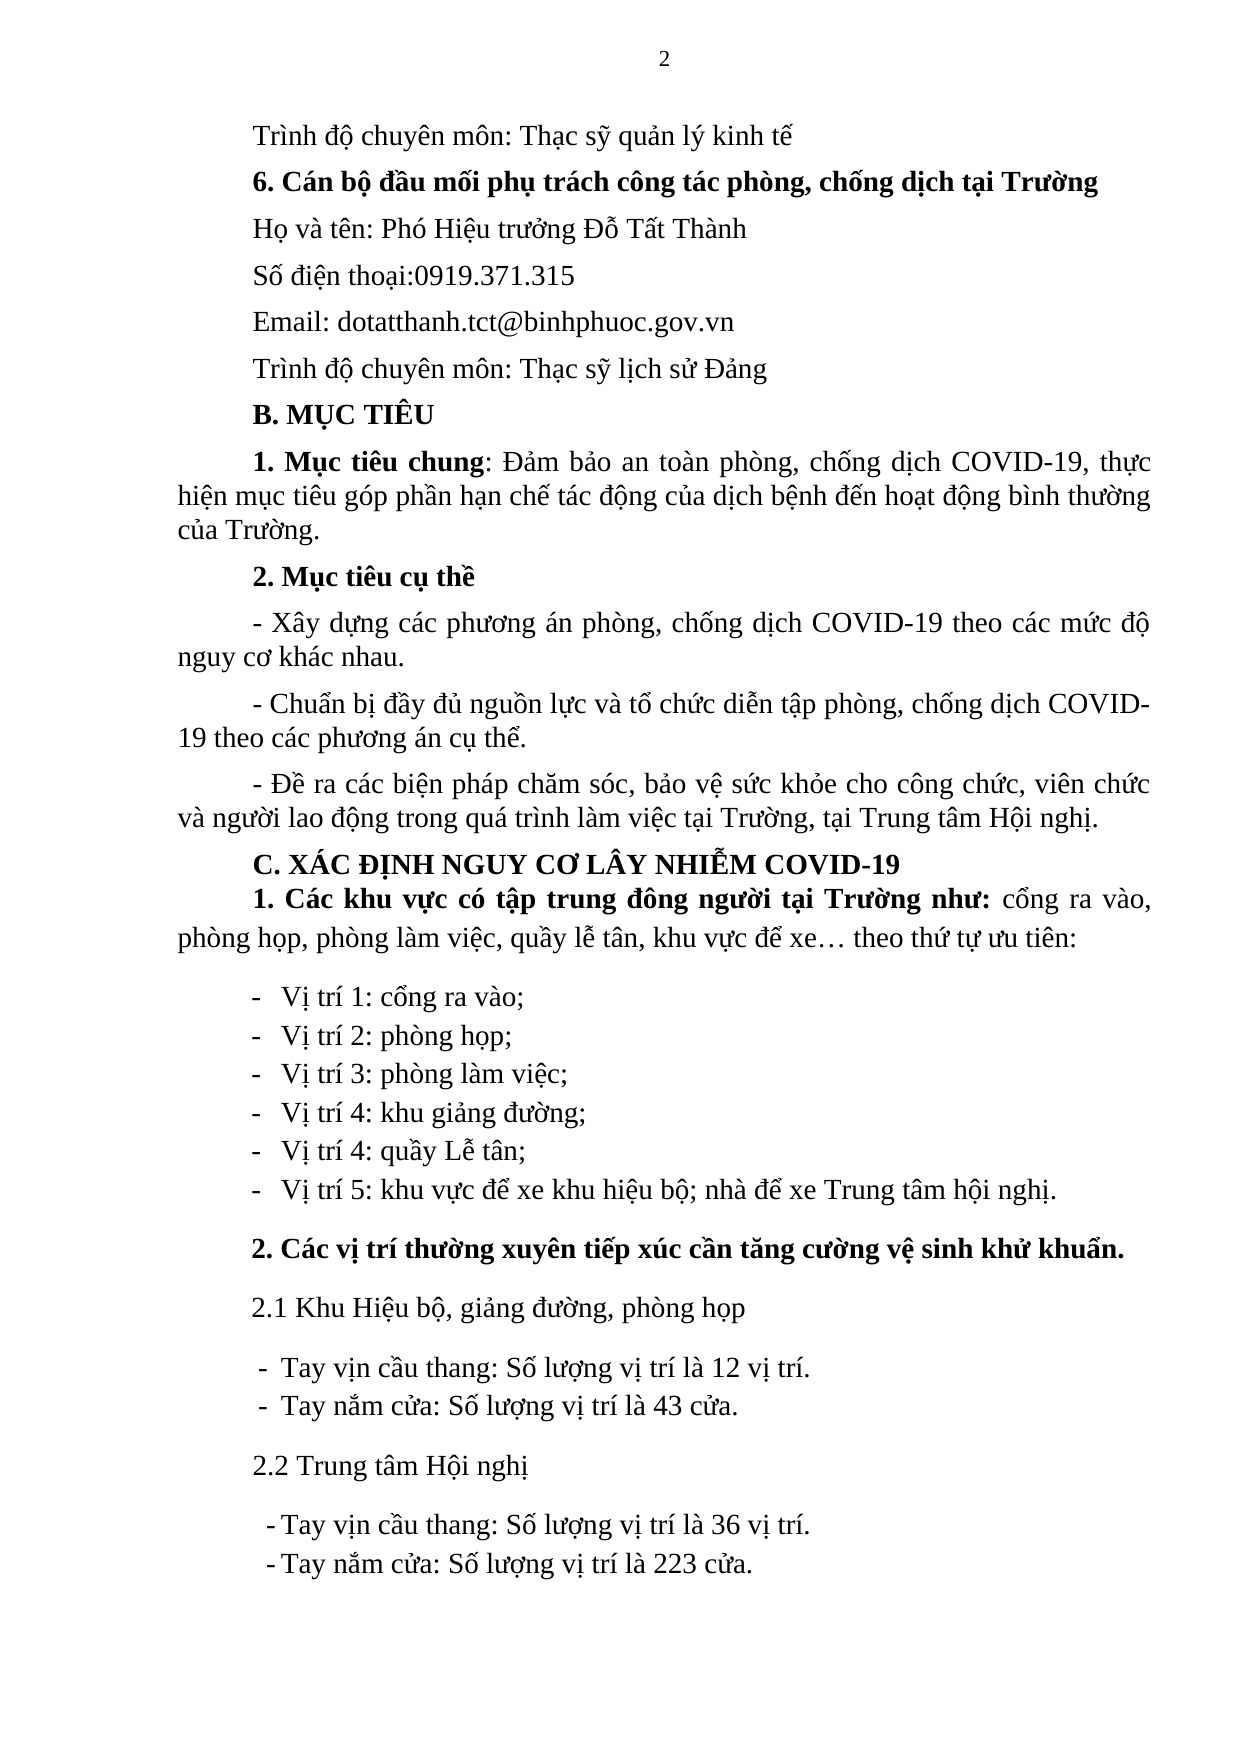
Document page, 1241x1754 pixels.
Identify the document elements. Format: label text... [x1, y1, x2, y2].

text 6. Cán bộ đầu mối phụ trách công tác phòng, chống dịch tại Trường [177, 165, 1152, 199]
list Vị trí 4: quầy Lễ tân; [251, 1133, 1152, 1167]
list Vị trí 1: cổng ra vào; [251, 979, 1152, 1013]
text 2.1 Khu Hiệu bộ, giảng đường, phòng họp [177, 1291, 1152, 1324]
text - Chuẩn bị đầy đủ nguồn lực và tổ chức diễn tập phòng, chống dịch COVID-19 theo các phương án cụ thể. [177, 686, 1152, 754]
text Họ và tên: Phó Hiệu trưởng Đỗ Tất Thành [177, 211, 1152, 245]
text 2. Các vị trí thường xuyên tiếp xúc cần tăng cường vệ sinh khử khuẩn. [177, 1231, 1152, 1265]
text C. XÁC ĐỊNH NGUY CƠ LÂY NHIỄM COVID-19 [177, 847, 1152, 881]
list Tay nắm cửa: Số lượng vị trí là 43 cửa. [258, 1388, 1152, 1422]
list Vị trí 2: phòng họp; [251, 1018, 1152, 1051]
list Tay nắm cửa: Số lượng vị trí là 223 cửa. [266, 1546, 1152, 1579]
text 2.2 Trung tâm Hội nghị [177, 1448, 1152, 1481]
text - Xây dựng các phương án phòng, chống dịch COVID-19 theo các mức độ nguy cơ khác nhau. [177, 605, 1152, 673]
text Trình độ chuyên môn: Thạc sỹ lịch sử Đảng [177, 351, 1152, 385]
list Vị trí 5: khu vực để xe khu hiệu bộ; nhà để xe Trung tâm hội nghị. [251, 1172, 1152, 1205]
text B. MỤC TIÊU [177, 397, 1152, 432]
list Tay vịn cầu thang: Số lượng vị trí là 12 vị trí. [258, 1350, 1152, 1383]
list Tay vịn cầu thang: Số lượng vị trí là 36 vị trí. [266, 1507, 1152, 1541]
text Trình độ chuyên môn: Thạc sỹ quản lý kinh tế [177, 118, 1152, 152]
list Vị trí 3: phòng làm việc; [251, 1056, 1152, 1090]
text Số điện thoại:0919.371.315 [177, 258, 1152, 292]
text 1. Mục tiêu chung: Đảm bảo an toàn phòng, chống dịch COVID-19, thực hiện mục tiêu góp phần hạn chế tác động của dịch bệnh đến hoạt động bình thường của Trường. [177, 444, 1152, 546]
text 1. Các khu vực có tập trung đông người tại Trường như: cổng ra vào, phòng họp, phòng làm việc, quầy lễ tân, khu vực để xe… theo thứ tự ưu tiên: [177, 881, 1152, 953]
text - Đề ra các biện pháp chăm sóc, bảo vệ sức khỏe cho công chức, viên chức và người lao động trong quá trình làm việc tại Trường, tại Trung tâm Hội nghị. [177, 767, 1152, 835]
text 2. Mục tiêu cụ thề [177, 559, 1152, 593]
text Email: dotatthanh.tct@binhphuoc.gov.vn [177, 304, 1152, 338]
list Vị trí 4: khu giảng đường; [251, 1095, 1152, 1128]
